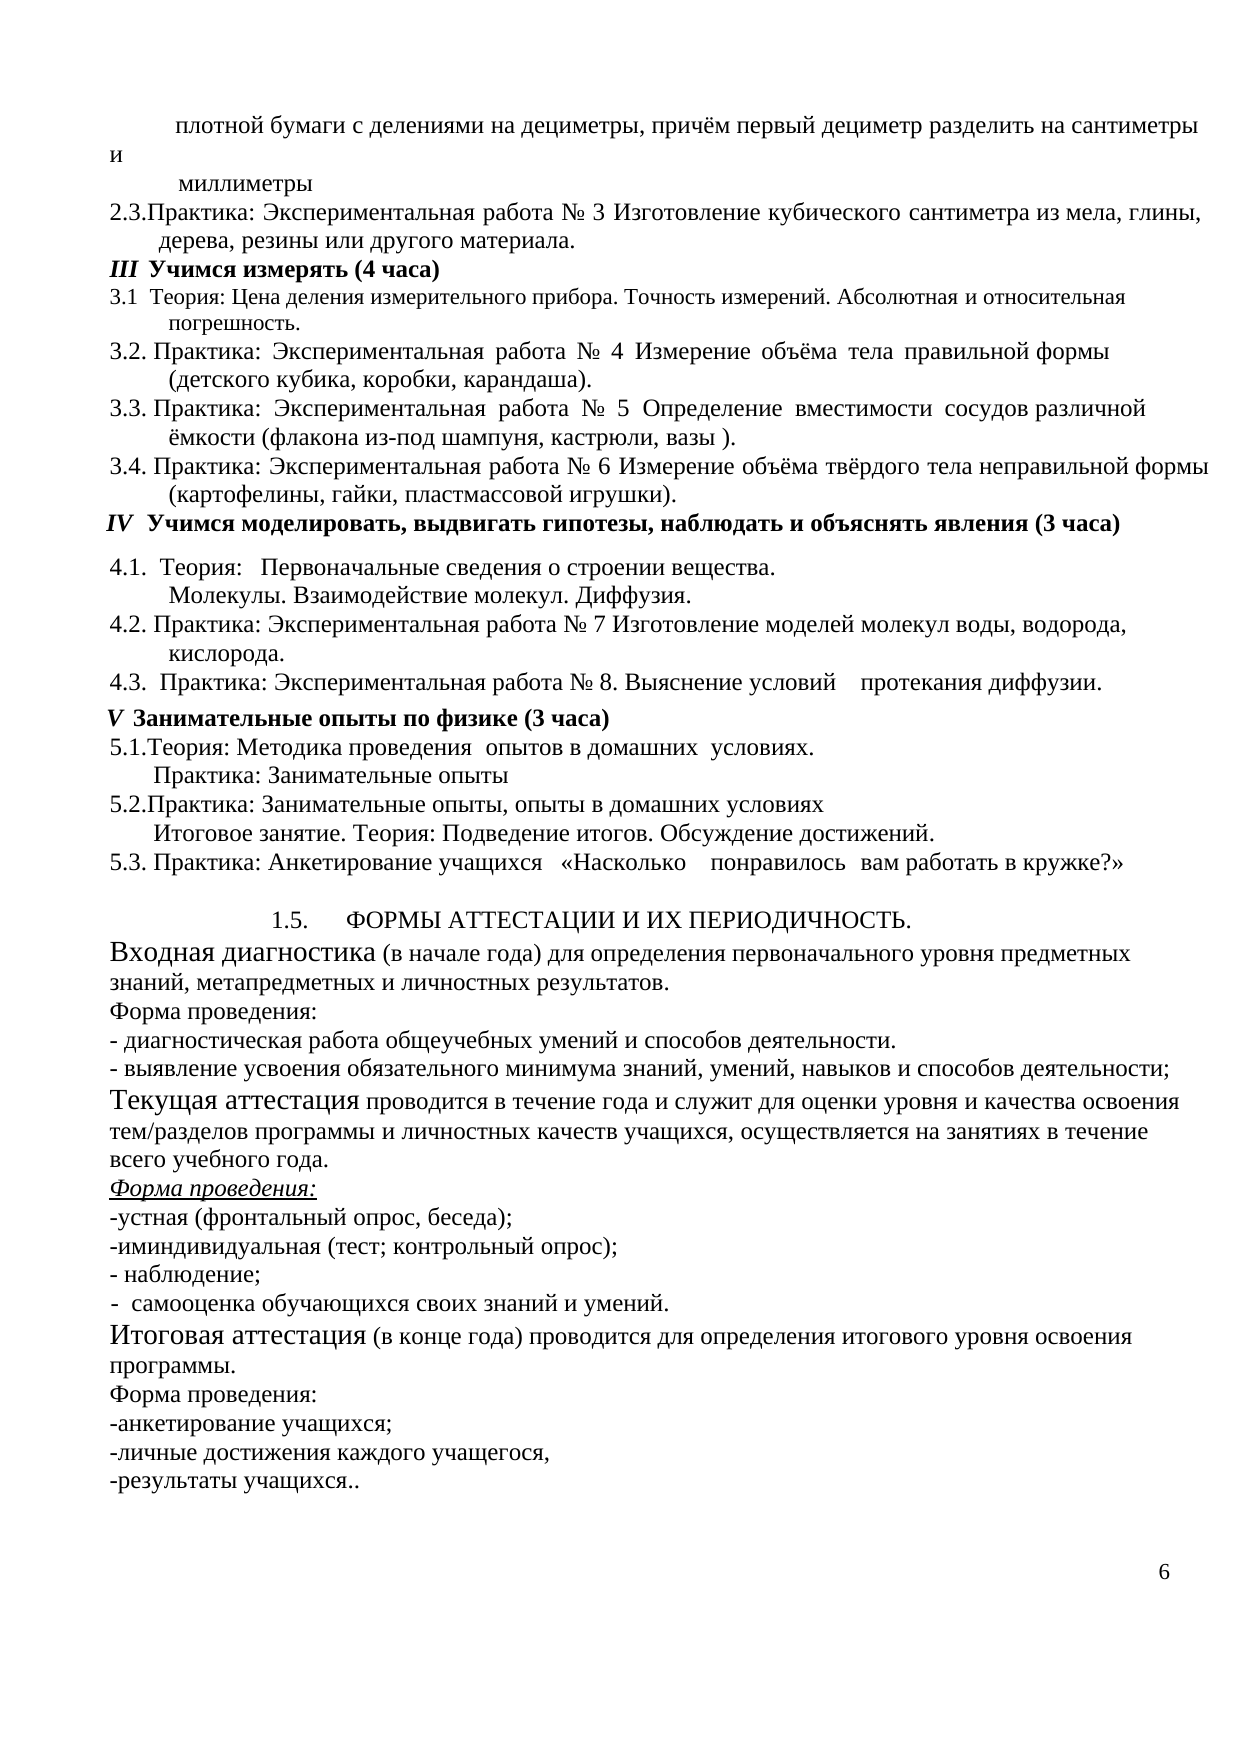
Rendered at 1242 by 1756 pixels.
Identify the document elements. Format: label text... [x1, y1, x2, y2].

text 3.1 Теория: Цена деления измерительного прибора. Точность измерений. Абсолютная и относительная погрешность. [109, 283, 1210, 336]
text 3.2. Практика: Экспериментальная работа № 4 Измерение объёма тела правильной формы (детского кубика, коробки, карандаша). [109, 336, 1210, 393]
text Итоговое занятие. Теория: Подведение итогов. Обсуждение достижений. [109, 818, 1210, 847]
text - наблюдение; [109, 1259, 1210, 1288]
text Текущая аттестация проводится в течение года и служит для оценки уровня и качества освоения тем/разделов программы и личностных качеств учащихся, осуществляется на занятиях в течение всего учебного года. [109, 1082, 1210, 1173]
text дерева, резины или другого материала. [109, 225, 1210, 254]
text 4.3. Практика: Экспериментальная работа № 8. Выяснение условий протекания диффузии. [109, 667, 1210, 695]
text - самооценка обучающихся своих знаний и умений. [35, 1288, 1210, 1317]
text Входная диагностика (в начале года) для определения первоначального уровня предметных знаний, метапредметных и личностных результатов. [109, 934, 1210, 996]
text -анкетирование учащихся; [109, 1408, 1210, 1437]
text 5.1.Теория: Методика проведения опытов в домашних условиях. [109, 732, 1210, 760]
text 5.3. Практика: Анкетирование учащихся «Насколько понравилось вам работать в кружке?» [109, 847, 1210, 875]
subtitle 1.5. ФОРМЫ АТТЕСТАЦИИ И ИХ ПЕРИОДИЧНОСТЬ. [271, 905, 1210, 934]
text -личные достижения каждого учащегося, [109, 1437, 1210, 1466]
text 4.2. Практика: Экспериментальная работа № 7 Изготовление моделей молекул воды, водорода, кислорода. [109, 609, 1210, 667]
text Практика: Занимательные опыты [109, 760, 1210, 789]
subtitle Занимательные опыты по физике (3 часа) [106, 703, 1210, 732]
subtitle Учимся измерять (4 часа) [109, 254, 1210, 283]
text -иминдивидуальная (тест; контрольный опрос); [109, 1231, 1210, 1259]
text 3.4. Практика: Экспериментальная работа № 6 Измерение объёма твёрдого тела неправильной формы (картофелины, гайки, пластмассовой игрушки). [109, 451, 1210, 508]
text - диагностическая работа общеучебных умений и способов деятельности. [109, 1025, 1210, 1053]
text Итоговая аттестация (в конце года) проводится для определения итогового уровня освоения программы. [109, 1317, 1210, 1379]
text 2.3.Практика: Экспериментальная работа № 3 Изготовление кубического сантиметра из мела, глины, [109, 197, 1210, 225]
text -устная (фронтальный опрос, беседа); [109, 1202, 1210, 1231]
text миллиметры [109, 168, 1210, 197]
text 4.1. Теория: Первоначальные сведения о строении вещества. [109, 552, 1210, 580]
text плотной бумаги с делениями на дециметры, причём первый дециметр разделить на сантиметры и [109, 110, 1210, 168]
text 5.2.Практика: Занимательные опыты, опыты в домашних условиях [109, 789, 1210, 818]
text 3.3. Практика: Экспериментальная работа № 5 Определение вместимости сосудов различной ёмкости (флакона из-под шампуня, кастрюли, вазы ). [109, 393, 1210, 451]
text Молекулы. Взаимодействие молекул. Диффузия. [109, 580, 1210, 609]
text Форма проведения: [109, 1379, 1210, 1408]
text Форма проведения: [109, 996, 1210, 1025]
subtitle Учимся моделировать, выдвигать гипотезы, наблюдать и объяснять явления (3 часа) [106, 508, 1182, 537]
text Форма проведения: [109, 1173, 1210, 1202]
text - выявление усвоения обязательного минимума знаний, умений, навыков и способов деятельности; [109, 1053, 1210, 1082]
text -результаты учащихся.. [109, 1466, 1210, 1494]
